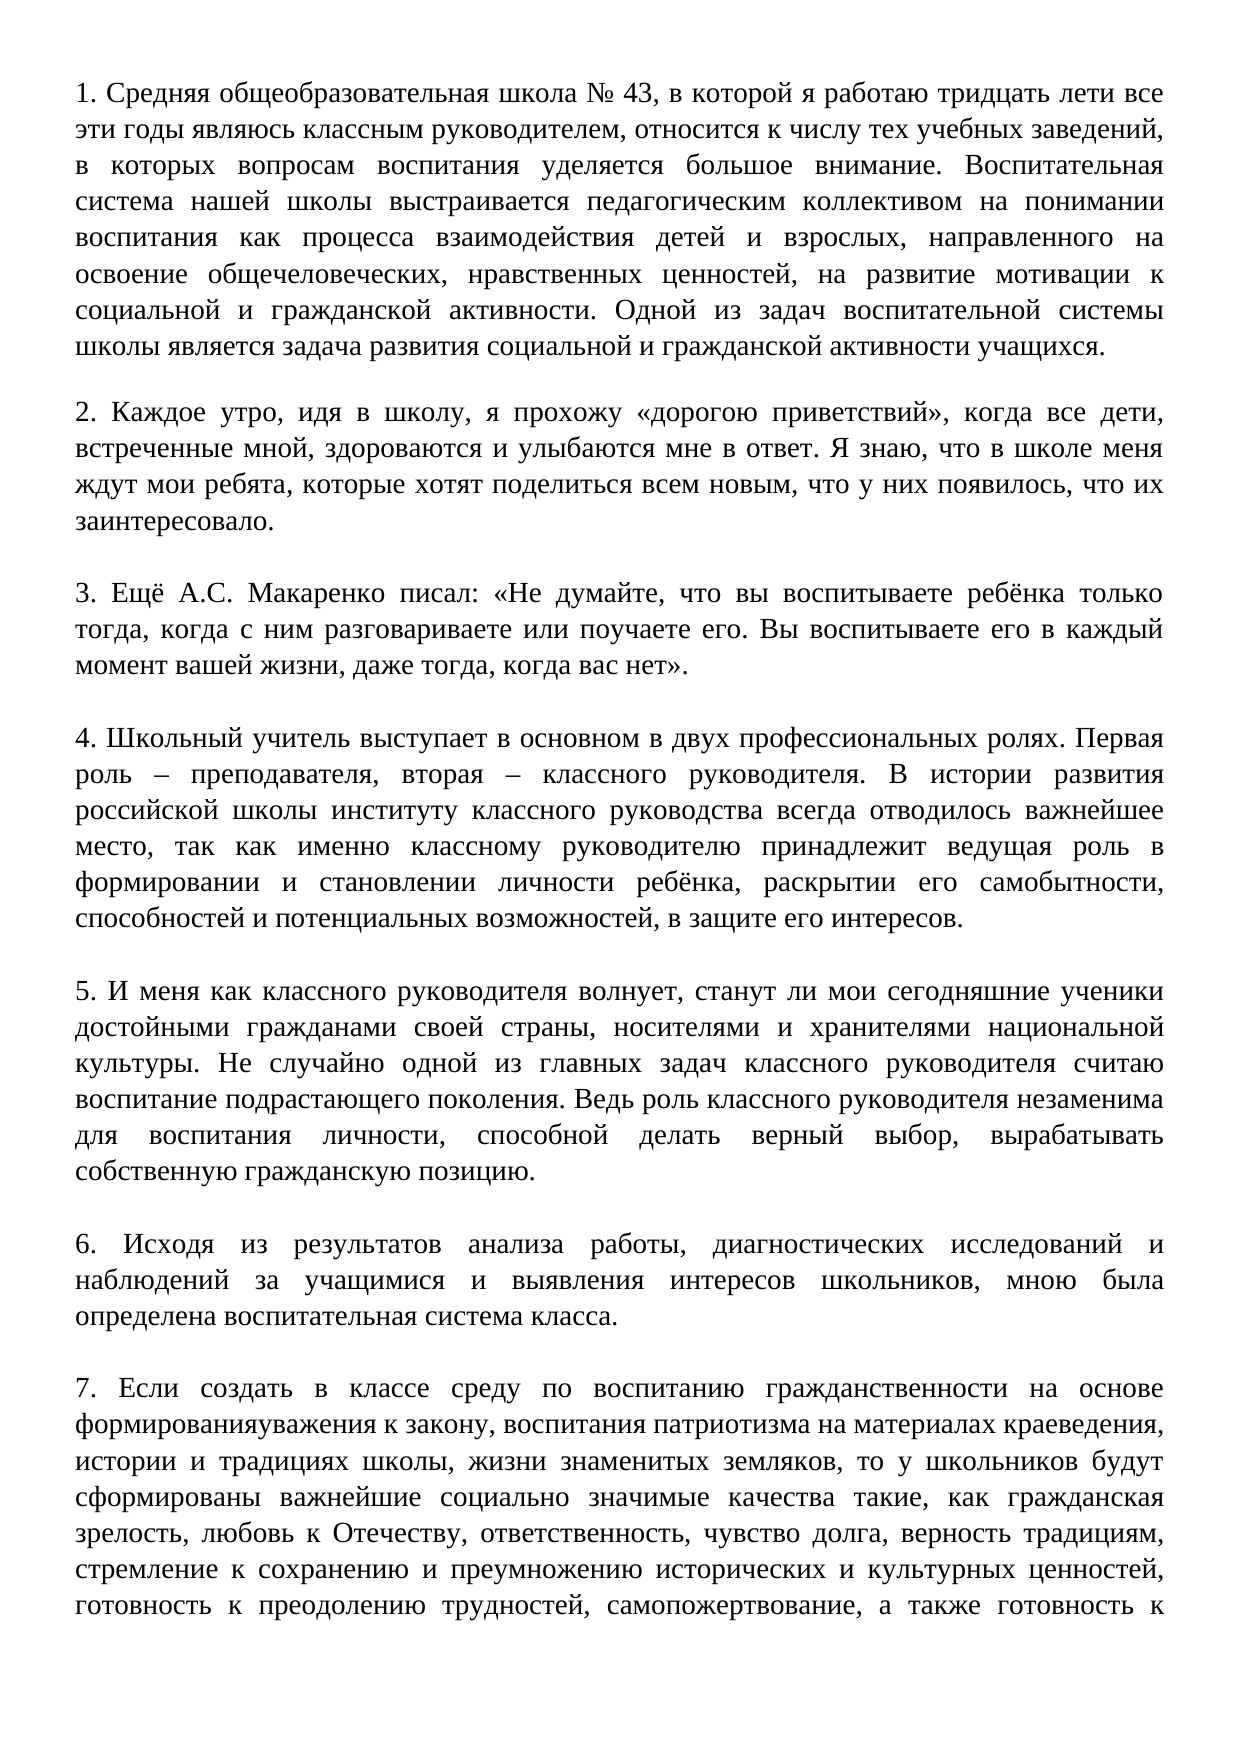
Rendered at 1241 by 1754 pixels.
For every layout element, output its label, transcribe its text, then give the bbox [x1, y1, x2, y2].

text 6. Исходя из результатов анализа работы, диагностических исследований и наблюдений за учащимися и выявления интересов школьников, мною была определена воспитательная система класса. [75, 1226, 1165, 1332]
text 5. И меня как классного руководителя волнует, станут ли мои сегодняшние ученики достойными гражданами своей страны, носителями и хранителями национальной культуры. Не случайно одной из главных задач классного руководителя считаю воспитание подрастающего поколения. Ведь роль классного руководителя незаменима для воспитания личности, способной делать верный выбор, вырабатывать собственную гражданскую позицию. [75, 973, 1165, 1187]
text 3. Ещё А.С. Макаренко писал: «Не думайте, что вы воспитываете ребёнка только тогда, когда с ним разговариваете или поучаете его. Вы воспитываете его в каждый момент вашей жизни, даже тогда, когда вас нет». [75, 575, 1165, 681]
text 4. Школьный учитель выступает в основном в двух профессиональных ролях. Первая роль – преподавателя, вторая – классного руководителя. В истории развития российской школы институту классного руководства всегда отводилось важнейшее место, так как именно классному руководителю принадлежит ведущая роль в формировании и становлении личности ребёнка, раскрытии его самобытности, способностей и потенциальных возможностей, в защите его интересов. [75, 720, 1165, 934]
text 2. Каждое утро, идя в школу, я прохожу «дорогою приветствий», когда все дети, встреченные мной, здороваются и улыбаются мне в ответ. Я знаю, что в школе меня ждут мои ребята, которые хотят поделиться всем новым, что у них появилось, что их заинтересовало. [75, 394, 1165, 536]
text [75, 1370, 1165, 1621]
text 1. Средняя общеобразовательная школа № 43, в которой я работаю тридцать лети все эти годы являюсь классным руководителем, относится к числу тех учебных заведений, в которых вопросам воспитания уделяется большое внимание. Воспитательная система нашей школы выстраивается педагогическим коллективом на понимании воспитания как процесса взаимодействия детей и взрослых, направленного на освоение общечеловеческих, нравственных ценностей, на развитие мотивации к социальной и гражданской активности. Одной из задач воспитательной системы школы является задача развития социальной и гражданской активности учащихся. [75, 75, 1165, 362]
